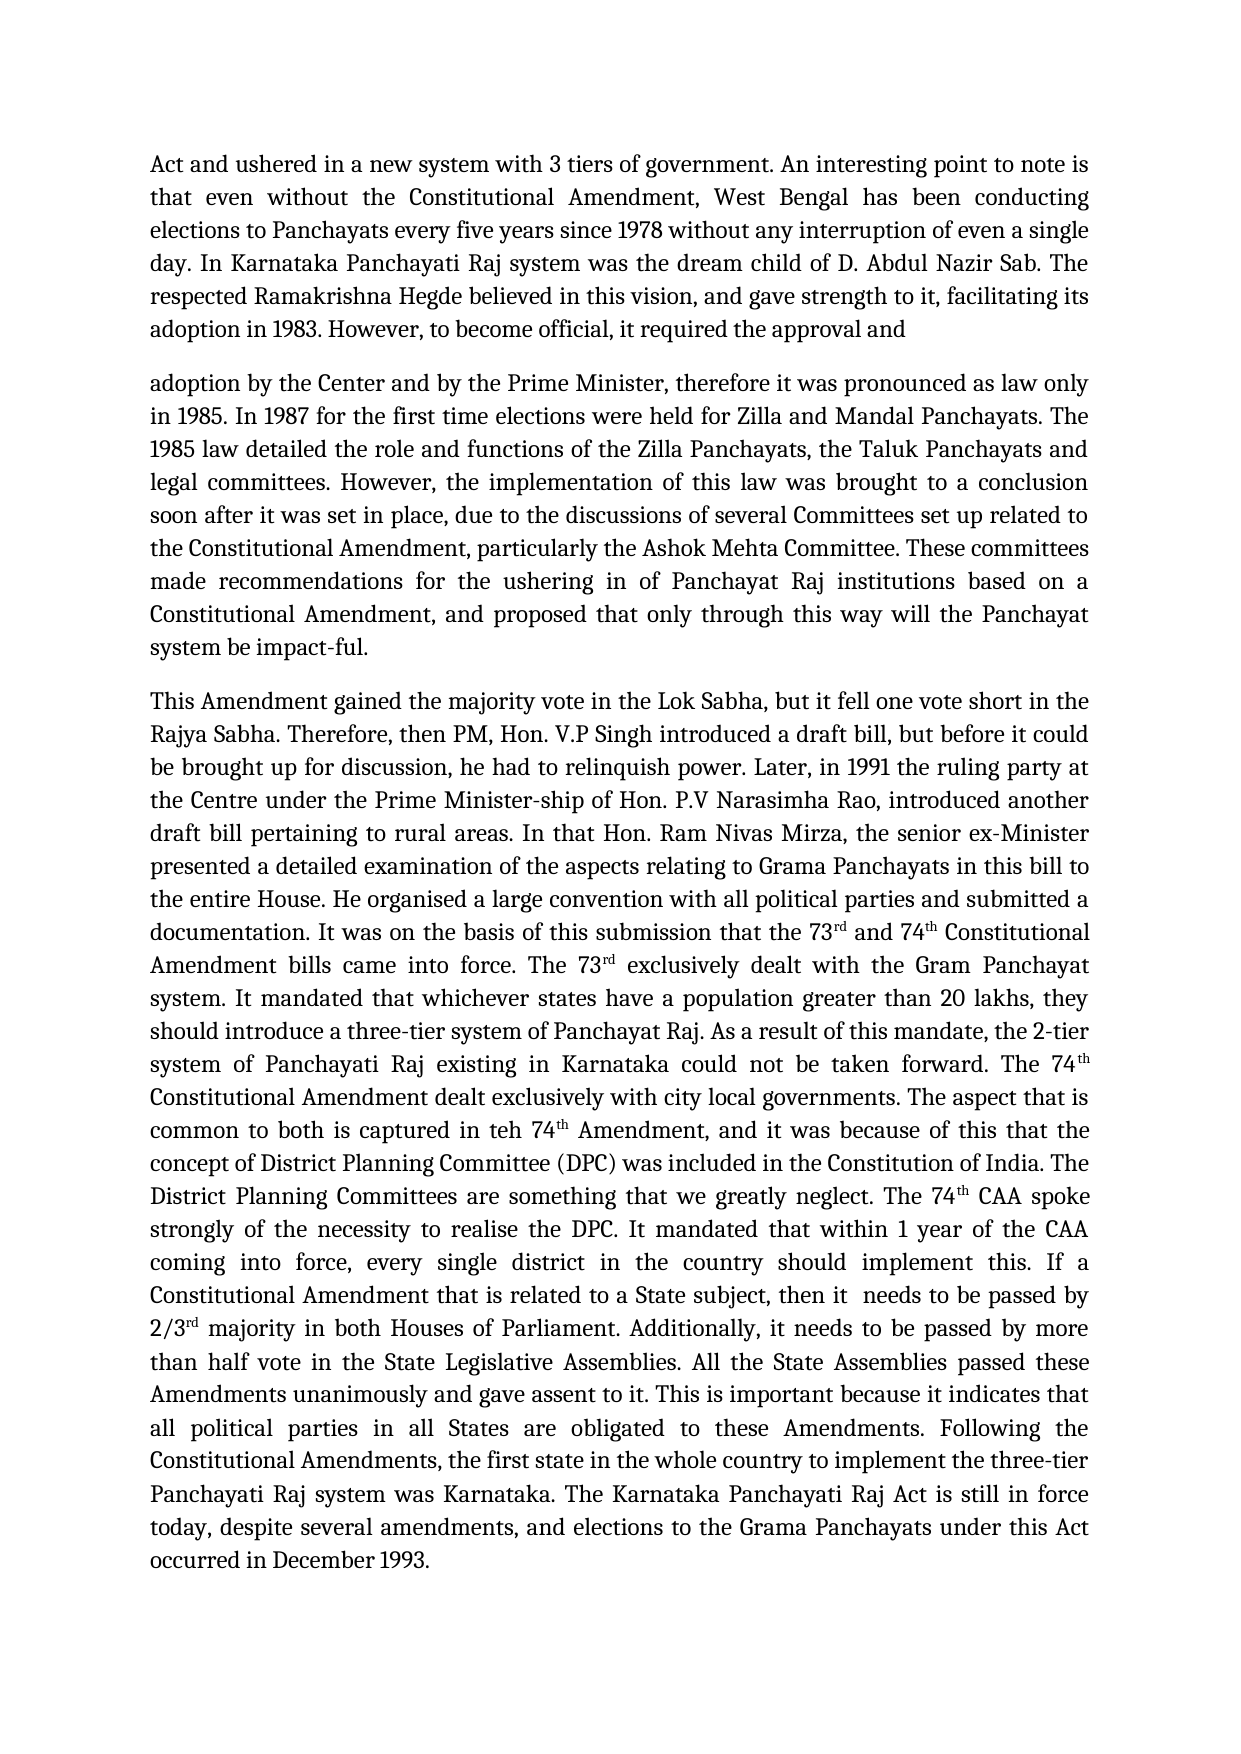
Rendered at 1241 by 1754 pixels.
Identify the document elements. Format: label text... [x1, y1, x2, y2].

text adoption by the Center and by the Prime Minister, therefore it was pronounced as law only in 1985. In 1987 for the first time elections were held for Zilla and Mandal Panchayats. The 1985 law detailed the role and functions of the Zilla Panchayats, the Taluk Panchayats and legal committees. However, the implementation of this law was brought to a conclusion soon after it was set in place, due to the discussions of several Committees set up related to the Constitutional Amendment, particularly the Ashok Mehta Committee. These committees made recommendations for the ushering in of Panchayat Raj institutions based on a Constitutional Amendment, and proposed that only through this way will the Panchayat system be impact-ful. [150, 369, 1090, 662]
text This Amendment gained the majority vote in the Lok Sabha, but it fell one vote short in the Rajya Sabha. Therefore, then PM, Hon. V.P Singh introduced a draft bill, but before it could be brought up for discussion, he had to relinquish power. Later, in 1991 the ruling party at the Centre under the Prime Minister-ship of Hon. P.V Narasimha Rao, introduced another draft bill pertaining to rural areas. In that Hon. Ram Nivas Mirza, the senior ex-Minister presented a detailed examination of the aspects relating to Grama Panchayats in this bill to the entire House. He organised a large convention with all political parties and submitted a documentation. It was on the basis of this submission that the 73rd and 74th Constitutional Amendment bills came into force. The 73rd exclusively dealt with the Gram Panchayat system. It mandated that whichever states have a population greater than 20 lakhs, they should introduce a three-tier system of Panchayat Raj. As a result of this mandate, the 2-tier system of Panchayati Raj existing in Karnataka could not be taken forward. The 74th Constitutional Amendment dealt exclusively with city local governments. The aspect that is common to both is captured in teh 74th Amendment, and it was because of this that the concept of District Planning Committee (DPC) was included in the Constitution of India. The District Planning Committees are something that we greatly neglect. The 74th CAA spoke strongly of the necessity to realise the DPC. It mandated that within 1 year of the CAA coming into force, every single district in the country should implement this. If a Constitutional Amendment that is related to a State subject, then it needs to be passed by 2/3rd majority in both Houses of Parliament. Additionally, it needs to be passed by more than half vote in the State Legislative Assemblies. All the State Assemblies passed these Amendments unanimously and gave assent to it. This is important because it indicates that all political parties in all States are obligated to these Amendments. Following the Constitutional Amendments, the first state in the whole country to implement the three-tier Panchayati Raj system was Karnataka. The Karnataka Panchayati Raj Act is still in force today, despite several amendments, and elections to the Grama Panchayats under this Act occurred in December 1993. [150, 687, 1090, 1574]
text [150, 150, 1090, 344]
